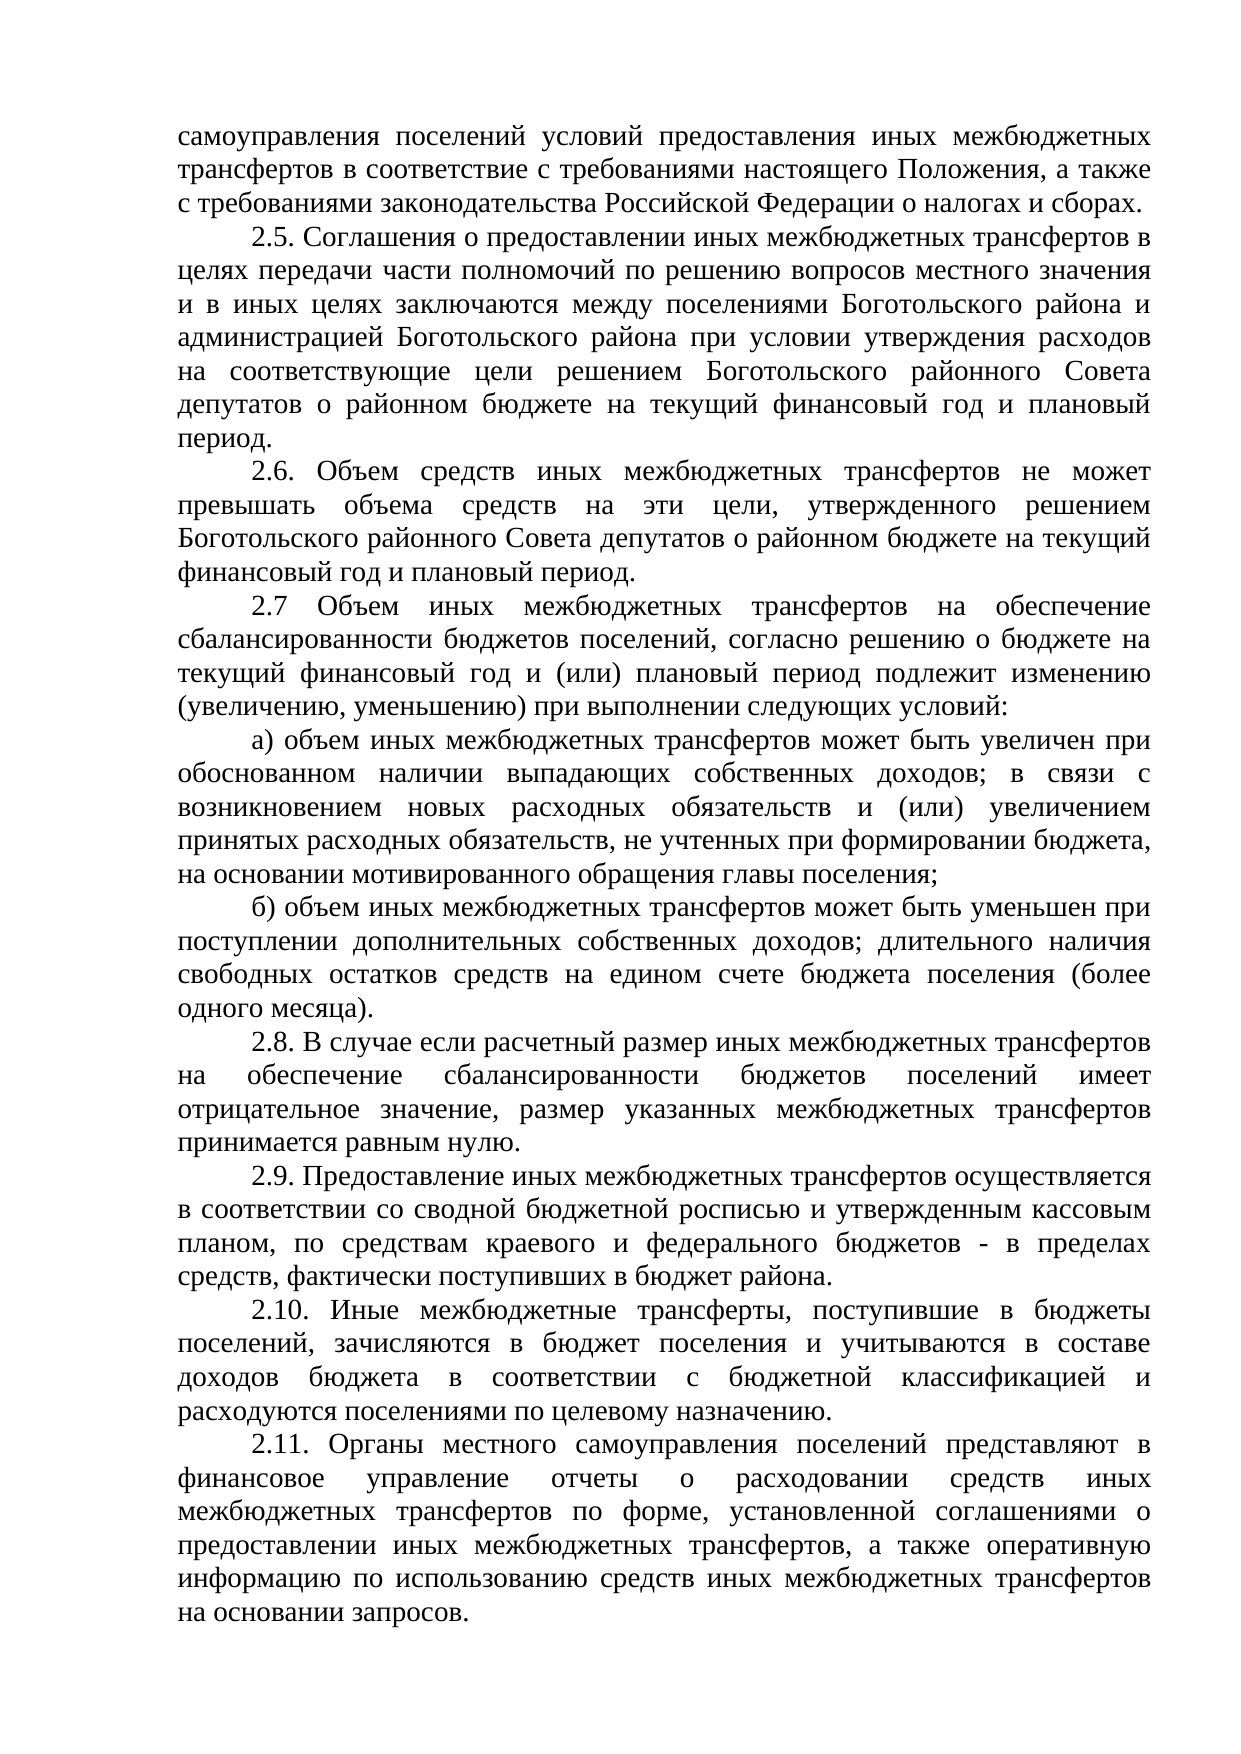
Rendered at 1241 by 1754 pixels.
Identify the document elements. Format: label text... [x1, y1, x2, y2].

text б) объем иных межбюджетных трансфертов может быть уменьшен при поступлении дополнительных собственных доходов; длительного наличия свободных остатков средств на едином счете бюджета поселения (более одного месяца). [177, 889, 1152, 1024]
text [177, 118, 1152, 219]
text 2.9. Предоставление иных межбюджетных трансфертов осуществляется в соответствии со сводной бюджетной росписью и утвержденным кассовым планом, по средствам краевого и федерального бюджетов - в пределах средств, фактически поступивших в бюджет района. [177, 1158, 1152, 1292]
text 2.8. В случае если расчетный размер иных межбюджетных трансфертов на обеспечение сбалансированности бюджетов поселений имеет отрицательное значение, размер указанных межбюджетных трансфертов принимается равным нулю. [177, 1024, 1152, 1158]
text а) объем иных межбюджетных трансфертов может быть увеличен при обоснованном наличии выпадающих собственных доходов; в связи с возникновением новых расходных обязательств и (или) увеличением принятых расходных обязательств, не учтенных при формировании бюджета, на основании мотивированного обращения главы поселения; [177, 722, 1152, 889]
text 2.10. Иные межбюджетные трансферты, поступившие в бюджеты поселений, зачисляются в бюджет поселения и учитываются в составе доходов бюджета в соответствии с бюджетной классификацией и расходуются поселениями по целевому назначению. [177, 1292, 1152, 1426]
text 2.11. Органы местного самоуправления поселений представляют в финансовое управление отчеты о расходовании средств иных межбюджетных трансфертов по форме, установленной соглашениями о предоставлении иных межбюджетных трансфертов, а также оперативную информацию по использованию средств иных межбюджетных трансфертов на основании запросов. [177, 1426, 1152, 1627]
text 2.7 Объем иных межбюджетных трансфертов на обеспечение сбалансированности бюджетов поселений, согласно решению о бюджете на текущий финансовый год и (или) плановый период подлежит изменению (увеличению, уменьшению) при выполнении следующих условий: [177, 588, 1152, 722]
text 2.6. Объем средств иных межбюджетных трансфертов не может превышать объема средств на эти цели, утвержденного решением Боготольского районного Совета депутатов о районном бюджете на текущий финансовый год и плановый период. [177, 453, 1152, 588]
text 2.5. Соглашения о предоставлении иных межбюджетных трансфертов в целях передачи части полномочий по решению вопросов местного значения и в иных целях заключаются между поселениями Боготольского района и администрацией Боготольского района при условии утверждения расходов на соответствующие цели решением Боготольского районного Совета депутатов о районном бюджете на текущий финансовый год и плановый период. [177, 219, 1152, 453]
